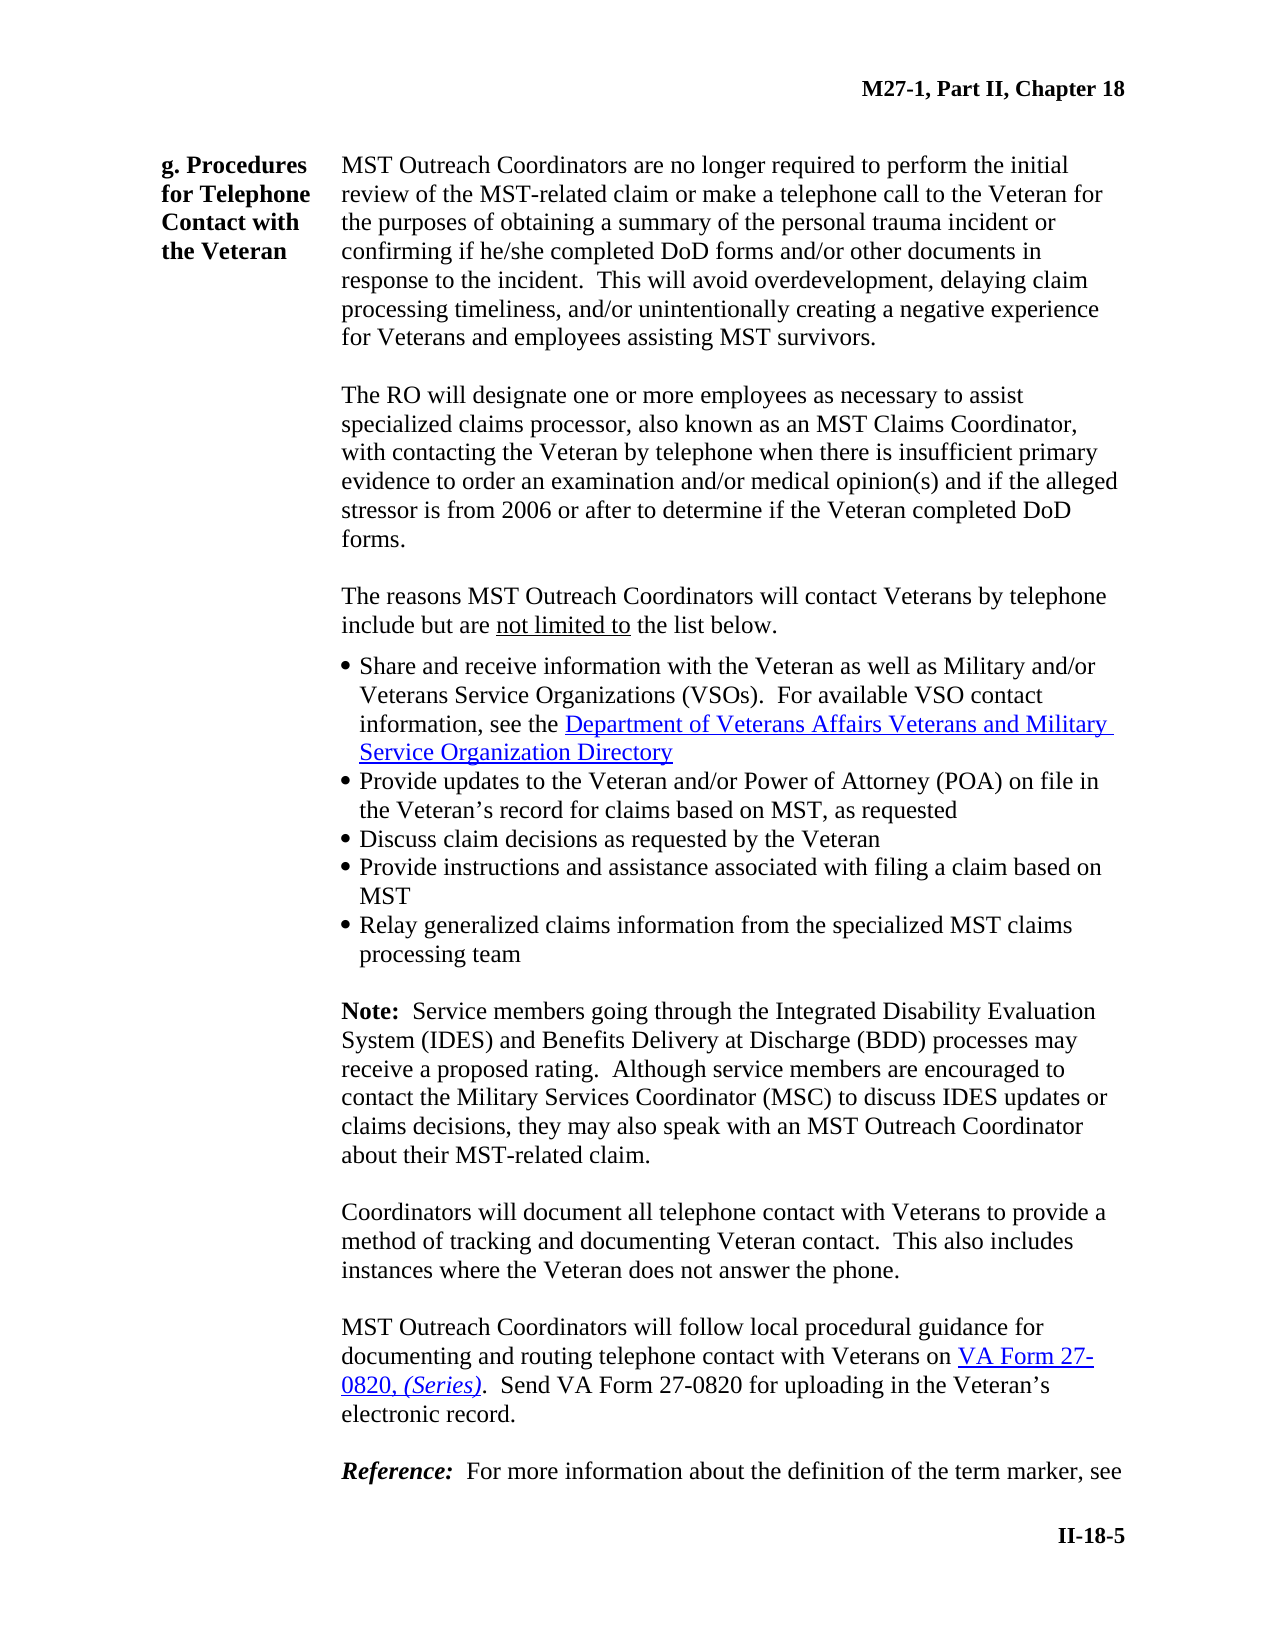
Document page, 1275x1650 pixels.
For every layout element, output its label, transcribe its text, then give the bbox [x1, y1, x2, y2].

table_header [150, 150, 330, 1485]
